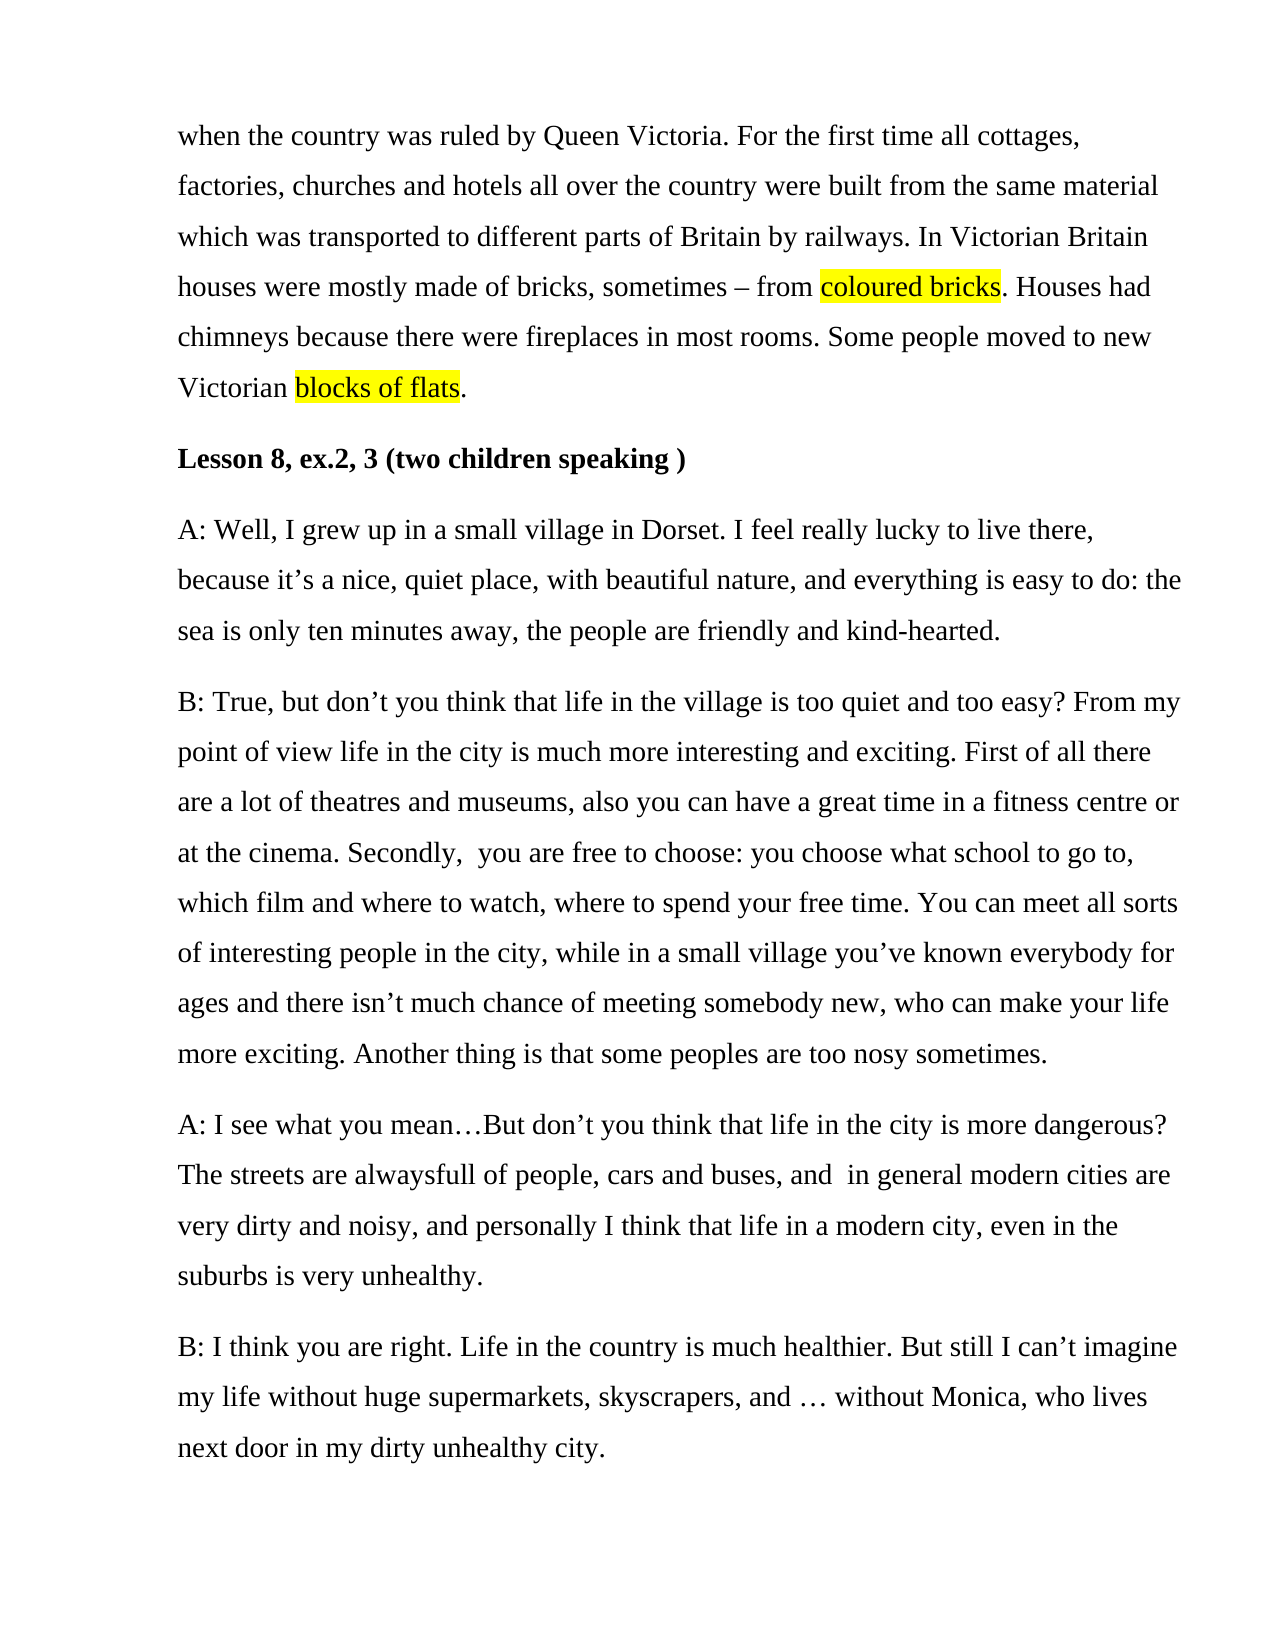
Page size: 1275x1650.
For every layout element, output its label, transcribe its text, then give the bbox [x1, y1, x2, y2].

text B: True, but don’t you think that life in the village is too quiet and too easy? From my point of view life in the city is much more interesting and exciting. First of all there are a lot of theatres and museums, also you can have a great time in a fitness centre or at the cinema. Secondly, you are free to choose: you choose what school to go to, which film and where to watch, where to spend your free time. You can meet all sorts of interesting people in the city, while in a small village you’ve known everybody for ages and there isn’t much chance of meeting somebody new, who can make your life more exciting. Another thing is that some peoples are too nosy sometimes. [177, 684, 1186, 1069]
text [177, 118, 1186, 403]
text Lesson 8, ex.2, 3 (two children speaking ) [177, 441, 1186, 474]
text B: I think you are right. Life in the country is much healthier. But still I can’t imagine my life without huge supermarkets, skyscrapers, and … without Monica, who lives next door in my dirty unhealthy city. [177, 1329, 1186, 1463]
text A: Well, I grew up in a small village in Dorset. I feel really lucky to live there, because it’s a nice, quiet place, with beautiful nature, and everything is easy to do: the sea is only ten minutes away, the people are friendly and kind-hearted. [177, 512, 1186, 646]
text A: I see what you mean…But don’t you think that life in the city is more dangerous? The streets are alwaysfull of people, cars and buses, and in general modern cities are very dirty and noisy, and personally I think that life in a modern city, even in the suburbs is very unhealthy. [177, 1107, 1186, 1292]
